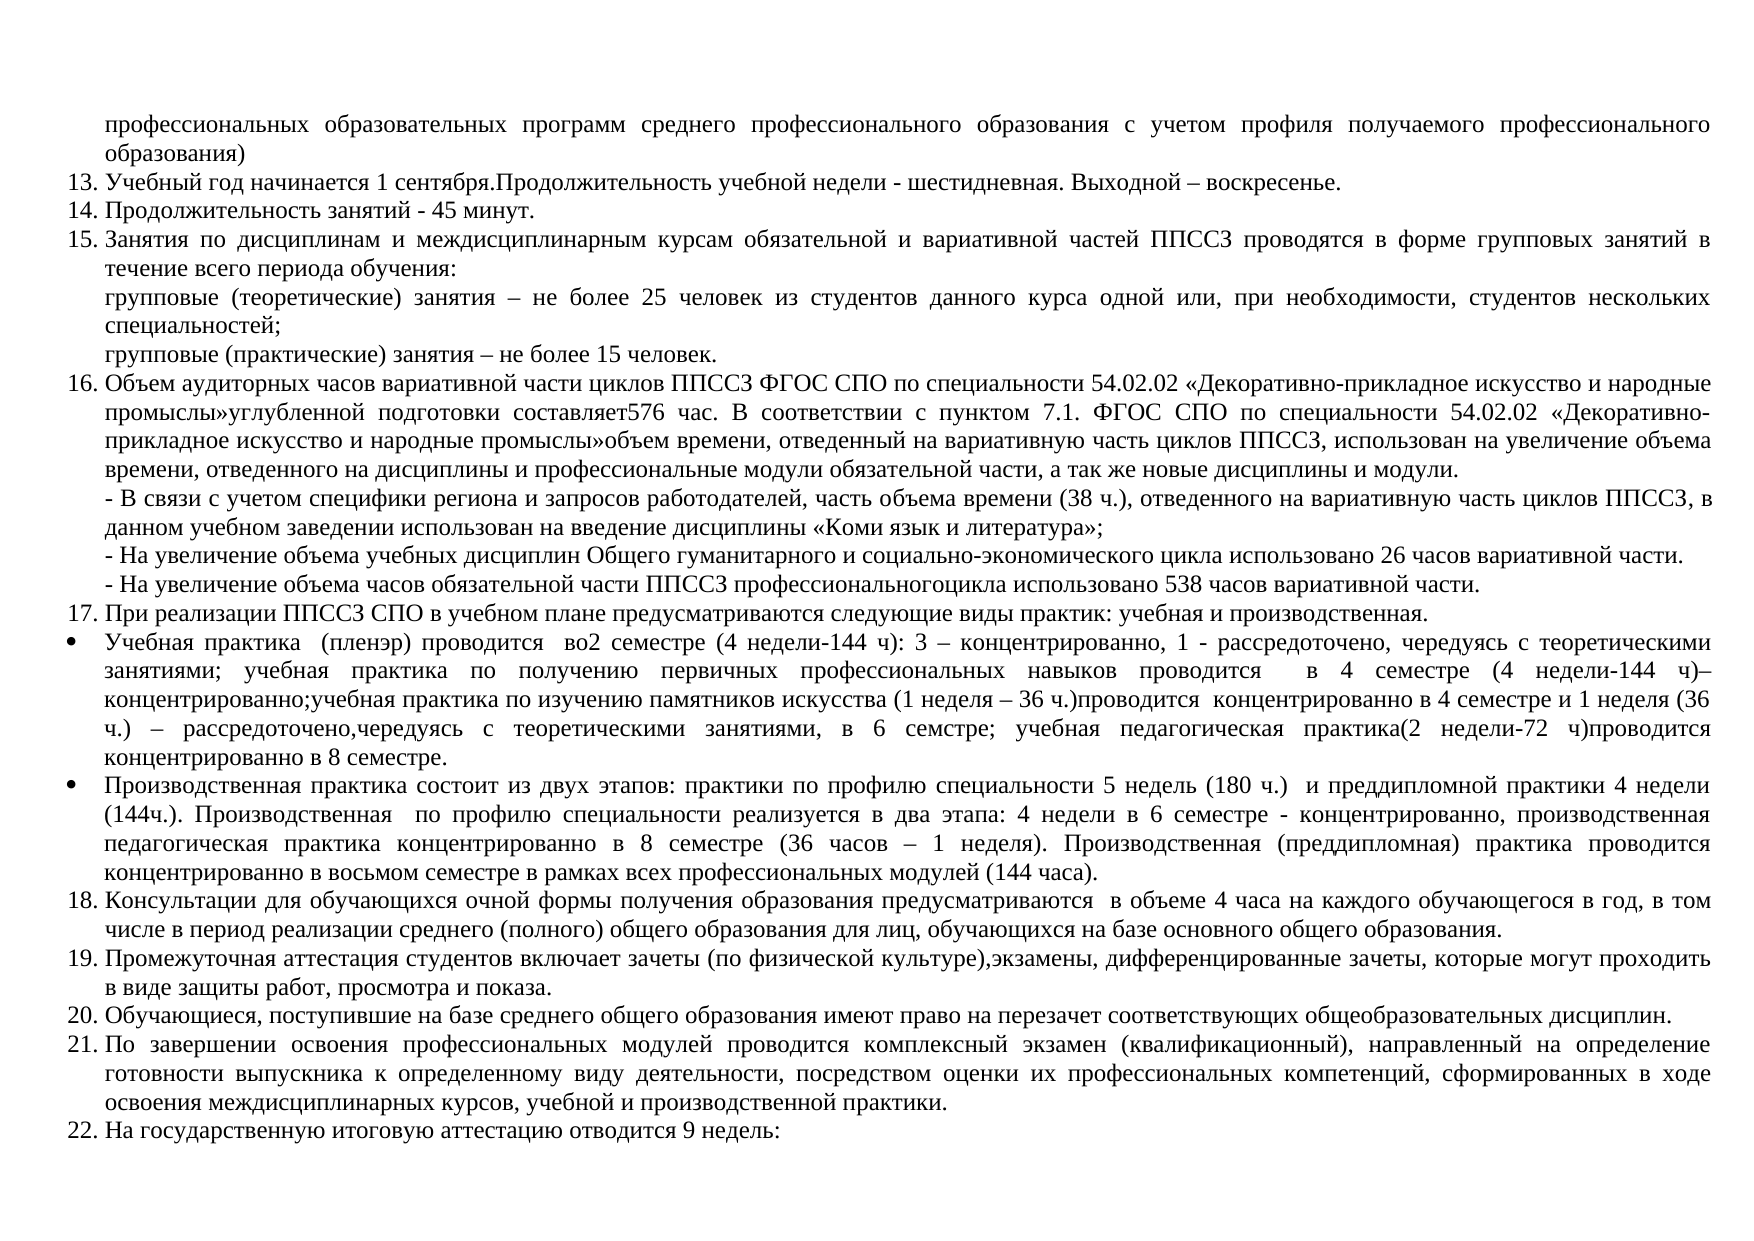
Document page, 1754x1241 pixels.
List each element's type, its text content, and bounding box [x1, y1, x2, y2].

text - На увеличение объема учебных дисциплин Общего гуманитарного и социально-экономического цикла использовано 26 часов вариативной части. [104, 540, 1713, 569]
list Обучающиеся, поступившие на базе среднего общего образования имеют право на перезачет соответствующих общеобразовательных дисциплин. [67, 1000, 1713, 1029]
text - На увеличение объема часов обязательной части ППССЗ профессиональногоцикла использовано 538 часов вариативной части. [104, 569, 1713, 598]
list Промежуточная аттестация студентов включает зачеты (по физической культуре),экзамены, дифференцированные зачеты, которые могут проходить в виде защиты работ, просмотра и показа. [67, 943, 1713, 1000]
list Консультации для обучающихся очной формы получения образования предусматриваются в объеме 4 часа на каждого обучающегося в год, в том числе в период реализации среднего (полного) общего образования для лиц, обучающихся на базе основного общего образования. [67, 885, 1713, 943]
text групповые (теоретические) занятия – не более 25 человек из студентов данного курса одной или, при необходимости, студентов нескольких специальностей; [67, 282, 1713, 339]
list Объем аудиторных часов вариативной части циклов ППССЗ ФГОС СПО по специальности 54.02.02 «Декоративно-прикладное искусство и народные промыслы»углубленной подготовки составляет576 час. В соответствии с пунктом 7.1. ФГОС СПО по специальности 54.02.02 «Декоративно-прикладное искусство и народные промыслы»объем времени, отведенный на вариативную часть циклов ППССЗ, использован на увеличение объема времени, отведенного на дисциплины и профессиональные модули обязательной части, а так же новые дисциплины и модули. [67, 368, 1713, 483]
list Занятия по дисциплинам и междисциплинарным курсам обязательной и вариативной частей ППССЗ проводятся в форме групповых занятий в течение всего периода обучения: [67, 224, 1713, 282]
list По завершении освоения профессиональных модулей проводится комплексный экзамен (квалификационный), направленный на определение готовности выпускника к определенному виду деятельности, посредством оценки их профессиональных компетенций, сформированных в ходе освоения междисциплинарных курсов, учебной и производственной практики. [67, 1029, 1713, 1115]
list Производственная практика состоит из двух этапов: практики по профилю специальности 5 недель (180 ч.) и преддипломной практики 4 недели (144ч.). Производственная по профилю специальности реализуется в два этапа: 4 недели в 6 семестре - концентрированно, производственная педагогическая практика концентрированно в 8 семестре (36 часов – 1 неделя). Производственная (преддипломная) практика проводится концентрированно в восьмом семестре в рамках всех профессиональных модулей (144 часа). [67, 770, 1713, 885]
list На государственную итоговую аттестацию отводится 9 недель: [67, 1115, 1713, 1144]
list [67, 109, 1713, 167]
list При реализации ППССЗ СПО в учебном плане предусматриваются следующие виды практик: учебная и производственная. [67, 598, 1713, 627]
list Продолжительность занятий - 45 минут. [67, 195, 1713, 224]
text - В связи с учетом специфики региона и запросов работодателей, часть объема времени (38 ч.), отведенного на вариативную часть циклов ППССЗ, в данном учебном заведении использован на введение дисциплины «Коми язык и литература»; [104, 483, 1713, 540]
list Учебная практика (пленэр) проводится во2 семестре (4 недели-144 ч): 3 – концентрированно, 1 - рассредоточено, чередуясь с теоретическими занятиями; учебная практика по получению первичных профессиональных навыков проводится в 4 семестре (4 недели-144 ч)– концентрированно;учебная практика по изучению памятников искусства (1 неделя – 36 ч.)проводится концентрированно в 4 семестре и 1 неделя (36 ч.) – рассредоточено,чередуясь с теоретическими занятиями, в 6 семстре; учебная педагогическая практика(2 недели-72 ч)проводится концентрированно в 8 семестре. [67, 627, 1713, 770]
list Учебный год начинается 1 сентября.Продолжительность учебной недели - шестидневная. Выходной – воскресенье. [67, 167, 1713, 195]
list групповые (практические) занятия – не более 15 человек. [67, 339, 1713, 368]
